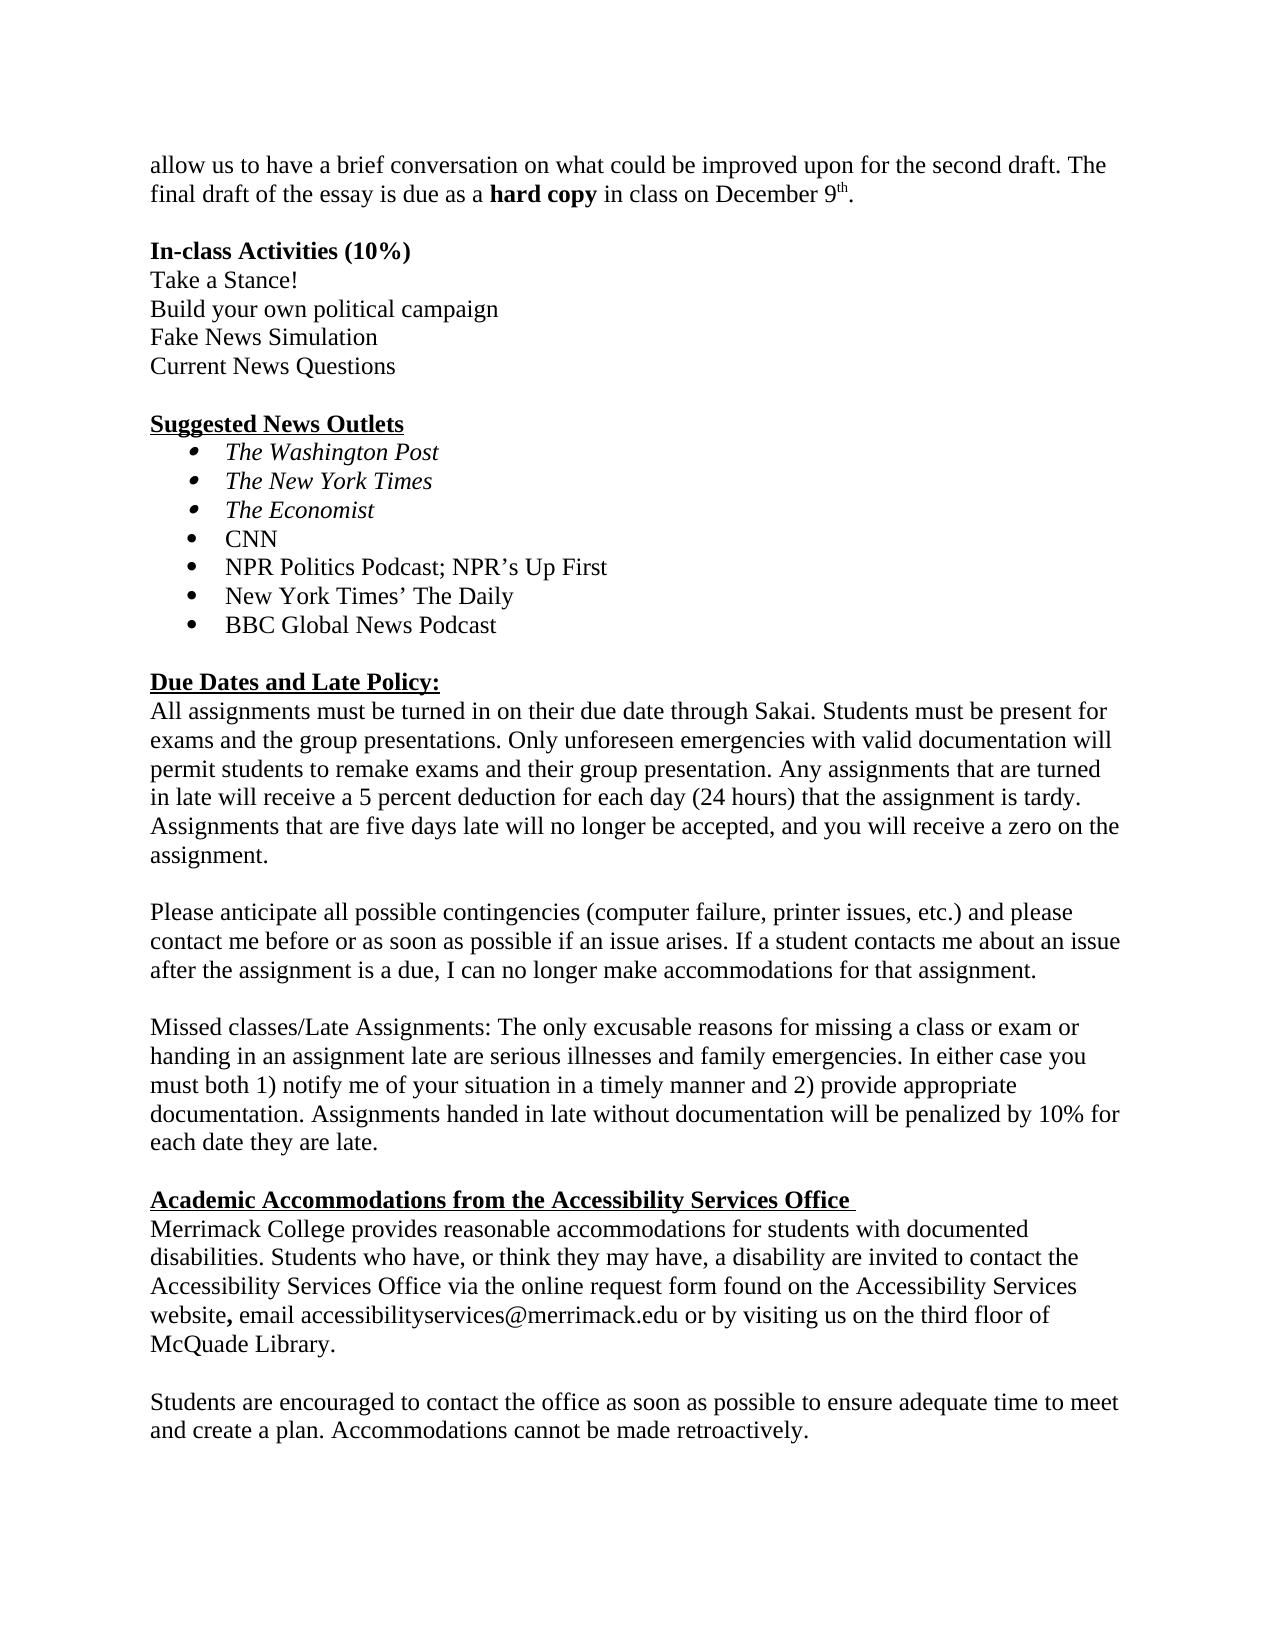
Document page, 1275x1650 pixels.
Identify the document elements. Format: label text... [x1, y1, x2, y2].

list New York Times’ The Daily [187, 581, 1125, 610]
text Build your own political campaign [150, 294, 1125, 322]
text Merrimack College provides reasonable accommodations for students with documented disabilities. Students who have, or think they may have, a disability are invited to contact the Accessibility Services Office via the online request form found on the Accessibility Services website, email accessibilityservices@merrimack.edu or by visiting us on the third floor of McQuade Library. [150, 1214, 1125, 1357]
text All assignments must be turned in on their due date through Sakai. Students must be present for exams and the group presentations. Only unforeseen emergencies with valid documentation will permit students to remake exams and their group presentation. Any assignments that are turned in late will receive a 5 percent deduction for each day (24 hours) that the assignment is tardy. [150, 696, 1125, 811]
text Suggested News Outlets [150, 409, 1125, 437]
list CNN [187, 524, 1125, 552]
text Students are encouraged to contact the office as soon as possible to ensure adequate time to meet and create a plan. Accommodations cannot be made retroactively. [150, 1387, 1125, 1444]
list The New York Times [187, 466, 1125, 495]
list NPR Politics Podcast; NPR’s Up First [187, 552, 1125, 581]
text Assignments that are five days late will no longer be accepted, and you will receive a zero on the assignment. [150, 811, 1125, 869]
list The Economist [187, 495, 1125, 524]
text Take a Stance! [150, 265, 1125, 294]
list BBC Global News Podcast [187, 610, 1125, 639]
text Please anticipate all possible contingencies (computer failure, printer issues, etc.) and please [150, 897, 1125, 926]
text In-class Activities (10%) [150, 236, 1125, 265]
text Due Dates and Late Policy: [150, 667, 1125, 696]
text contact me before or as soon as possible if an issue arises. If a student contacts me about an issue after the assignment is a due, I can no longer make accommodations for that assignment. [150, 926, 1125, 984]
text Missed classes/Late Assignments: The only excusable reasons for missing a class or exam or handing in an assignment late are serious illnesses and family emergencies. In either case you must both 1) notify me of your situation in a timely manner and 2) provide appropriate documentation. Assignments handed in late without documentation will be penalized by 10% for each date they are late. [150, 1012, 1125, 1156]
list The Washington Post [187, 437, 1125, 466]
text Fake News Simulation [150, 322, 1125, 351]
text Current News Questions [150, 351, 1125, 380]
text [150, 150, 1125, 207]
text Academic Accommodations from the Accessibility Services Office [150, 1185, 1125, 1214]
